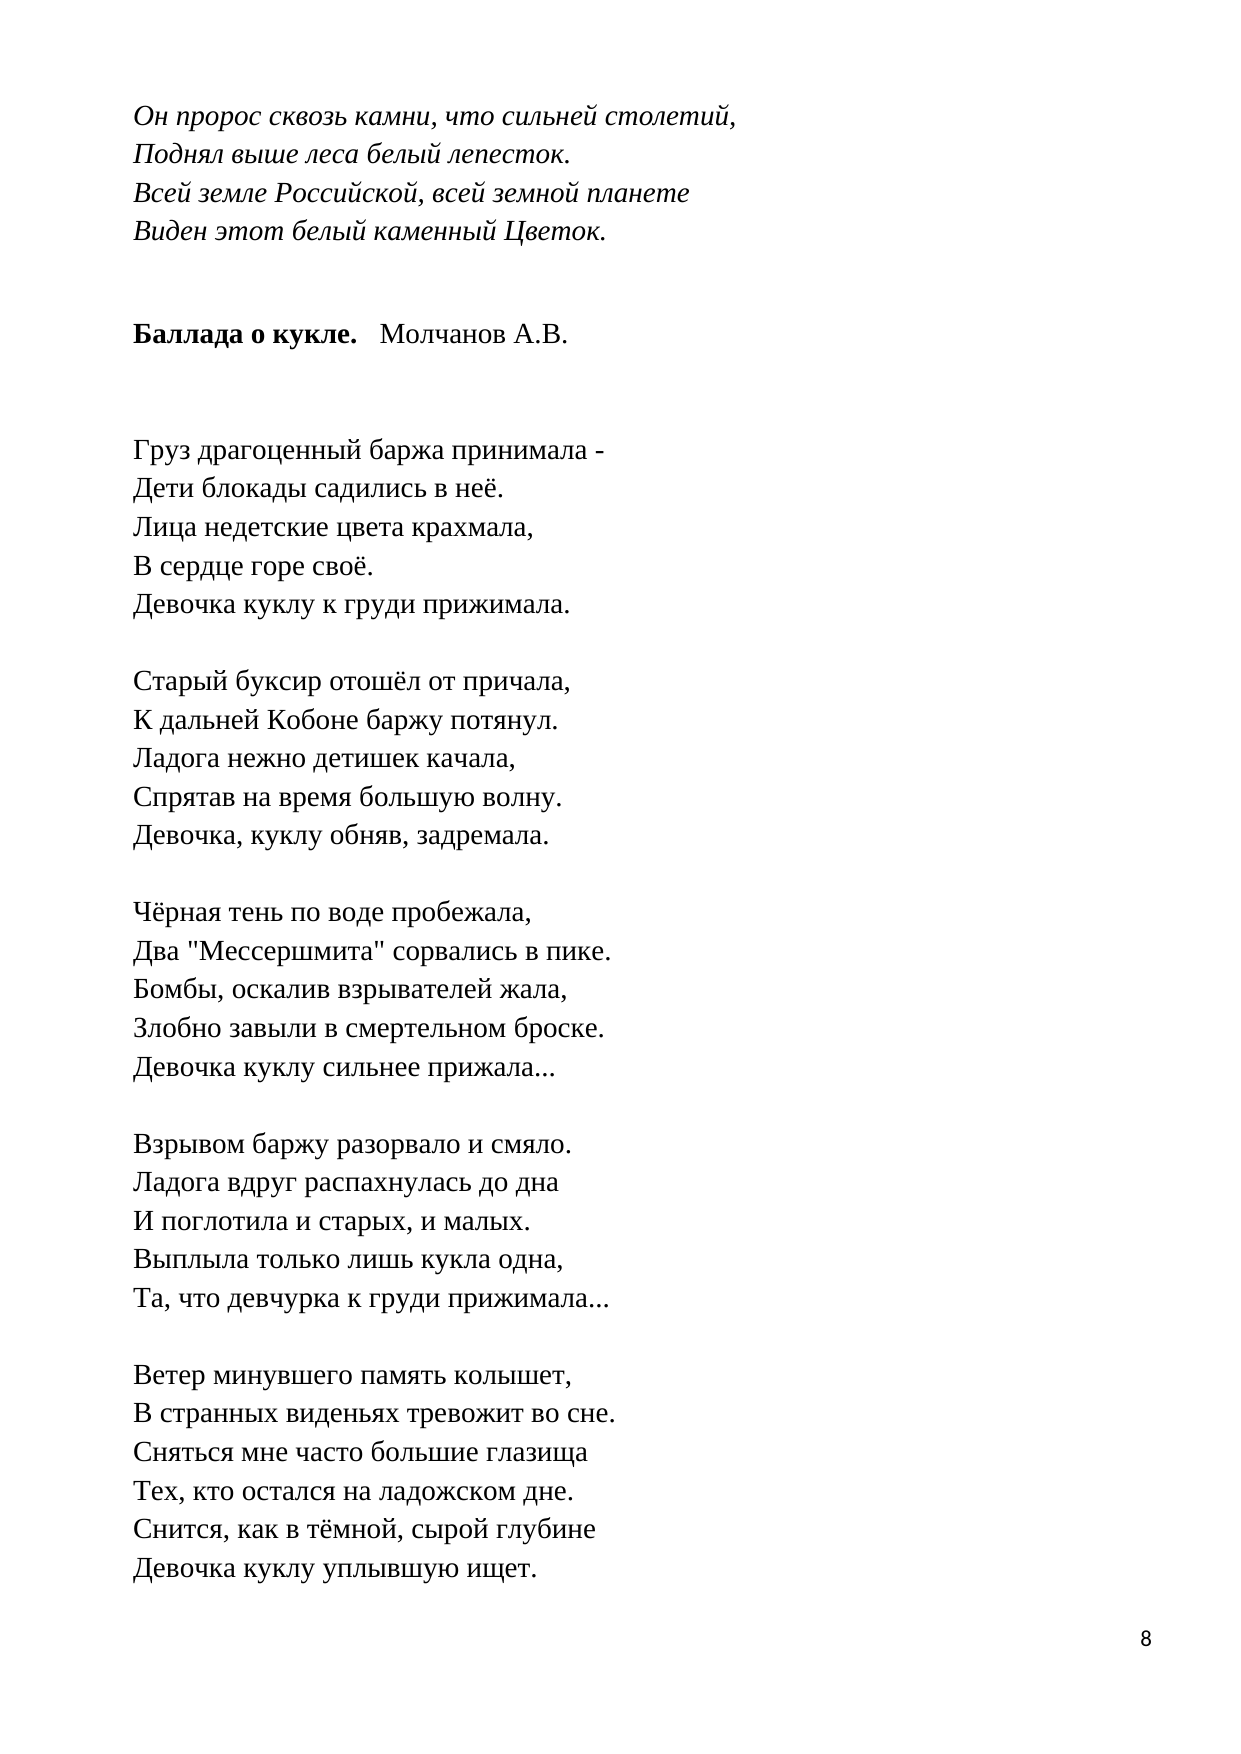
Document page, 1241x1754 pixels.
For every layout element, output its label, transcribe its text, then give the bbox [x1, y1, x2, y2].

text И поглотила и старых, и малых. [133, 1203, 1152, 1236]
text Груз драгоценный баржа принимала - [133, 432, 1152, 466]
text Девочка куклу сильнее прижала... [133, 1049, 1152, 1082]
text Ладога вдруг распахнулась до дна [133, 1164, 1152, 1198]
text Сняться мне часто большие глазища [133, 1434, 1152, 1468]
text В сердце горе своё. [133, 548, 1152, 581]
text В странных виденьях тревожит во сне. [133, 1396, 1152, 1429]
text Чёрная тень по воде пробежала, [133, 894, 1152, 928]
text Ветер минувшего память колышет, [133, 1357, 1152, 1391]
text Девочка, куклу обняв, задремала. [133, 817, 1152, 851]
text Снится, как в тёмной, сырой глубине [133, 1511, 1152, 1545]
text Взрывом баржу разорвало и смяло. [133, 1126, 1152, 1159]
text Выплыла только лишь кукла одна, [133, 1241, 1152, 1275]
text Баллада о кукле. Молчанов А.В. [133, 316, 1152, 350]
text Та, что девчурка к груди прижимала... [133, 1280, 1152, 1313]
text Тех, кто остался на ладожском дне. [133, 1473, 1152, 1506]
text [133, 59, 1152, 247]
text Дети блокады садились в неё. [133, 471, 1152, 504]
text Два "Мессершмита" сорвались в пике. [133, 933, 1152, 967]
text Девочка куклу к груди прижимала. [133, 586, 1152, 620]
text Старый буксир отошёл от причала, [133, 663, 1152, 697]
text К дальней Кобоне баржу потянул. [133, 702, 1152, 735]
text Злобно завыли в смертельном броске. [133, 1010, 1152, 1044]
text Лица недетские цвета крахмала, [133, 509, 1152, 543]
text Девочка куклу уплывшую ищет. [133, 1550, 1152, 1583]
text Ладога нежно детишек качала, [133, 740, 1152, 774]
text Бомбы, оскалив взрывателей жала, [133, 972, 1152, 1005]
text Спрятав на время большую волну. [133, 779, 1152, 812]
